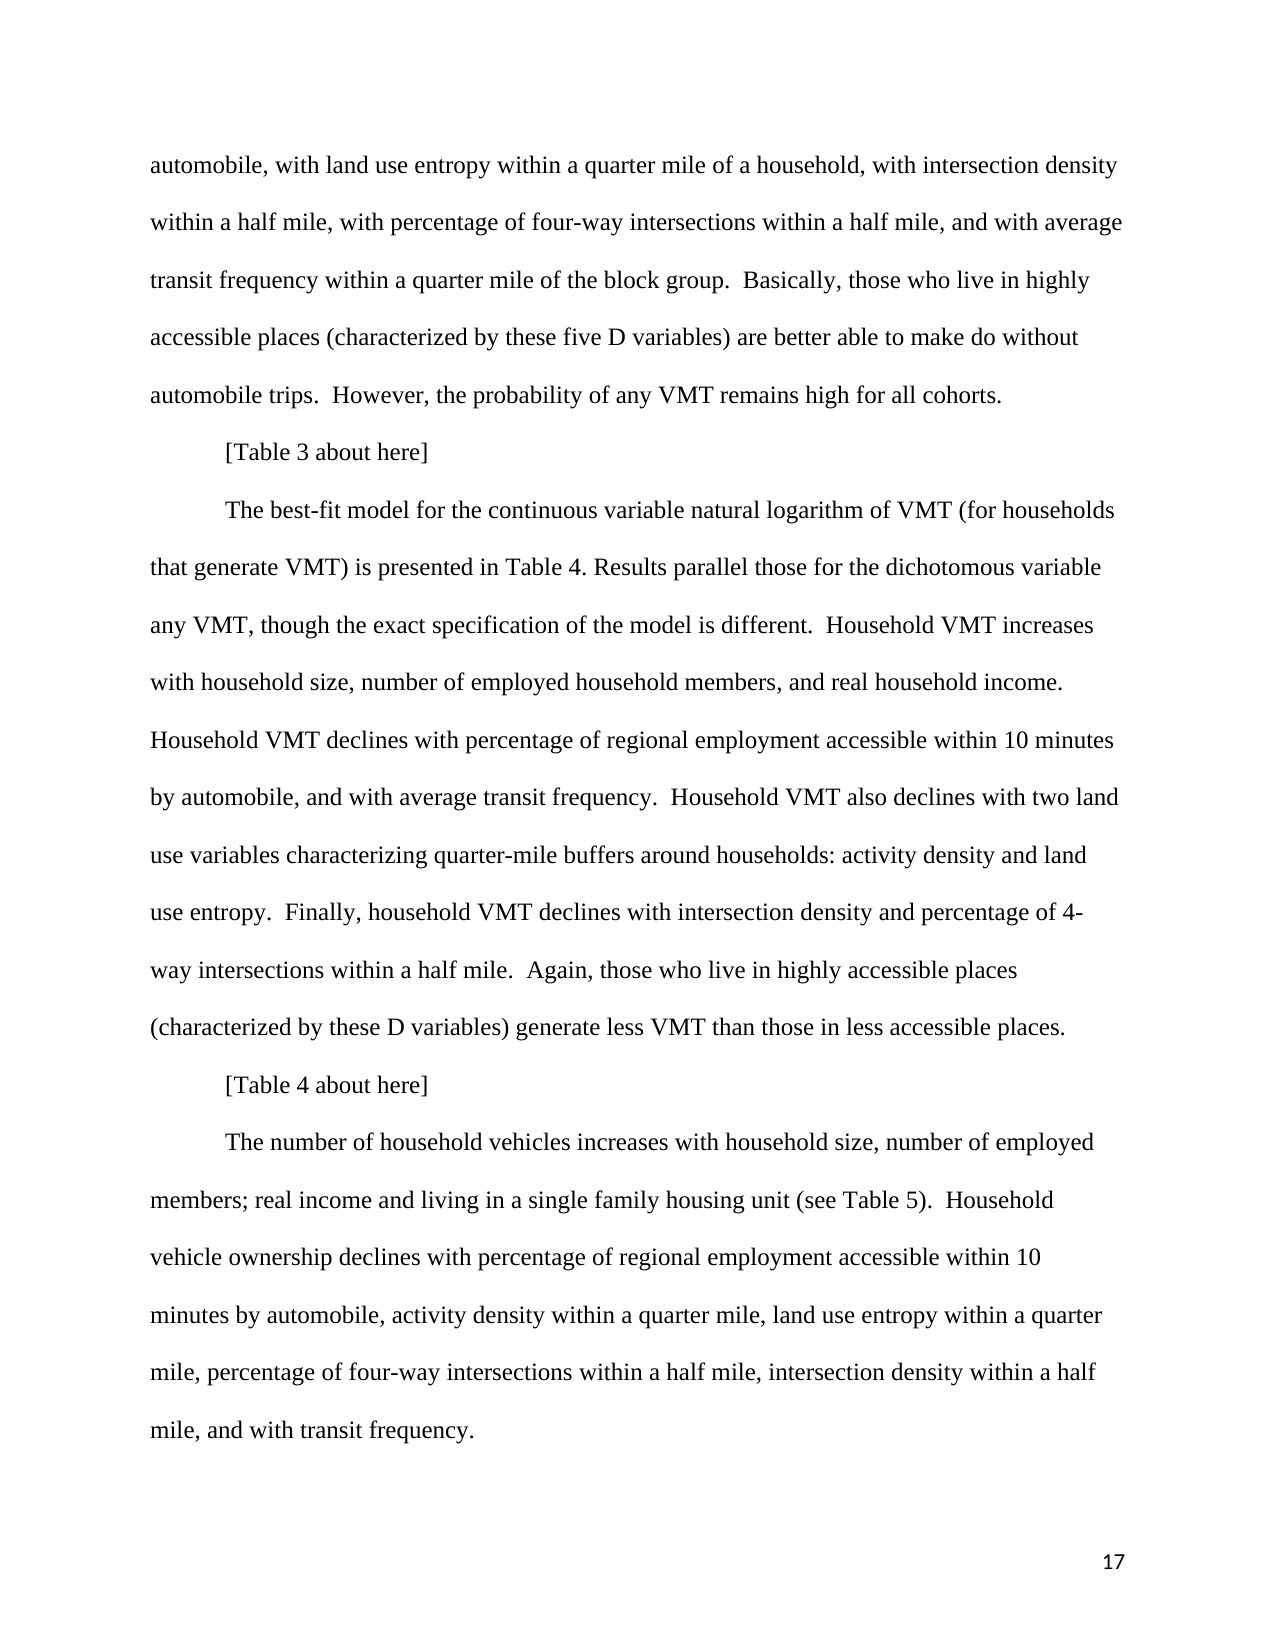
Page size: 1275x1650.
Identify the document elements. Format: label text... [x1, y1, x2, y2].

text [Table 3 about here] [150, 437, 1125, 466]
text [Table 4 about here] [150, 1070, 1125, 1099]
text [150, 150, 1125, 409]
text The number of household vehicles increases with household size, number of employed members; real income and living in a single family housing unit (see Table 5). Household vehicle ownership declines with percentage of regional employment accessible within 10 minutes by automobile, activity density within a quarter mile, land use entropy within a quarter mile, percentage of four-way intersections within a half mile, intersection density within a half mile, and with transit frequency. [150, 1127, 1125, 1444]
text The best-fit model for the continuous variable natural logarithm of VMT (for households that generate VMT) is presented in Table 4. Results parallel those for the dichotomous variable any VMT, though the exact specification of the model is different. Household VMT increases with household size, number of employed household members, and real household income. Household VMT declines with percentage of regional employment accessible within 10 minutes by automobile, and with average transit frequency. Household VMT also declines with two land use variables characterizing quarter-mile buffers around households: activity density and land use entropy. Finally, household VMT declines with intersection density and percentage of 4-way intersections within a half mile. Again, those who live in highly accessible places (characterized by these D variables) generate less VMT than those in less accessible places. [150, 495, 1125, 1041]
